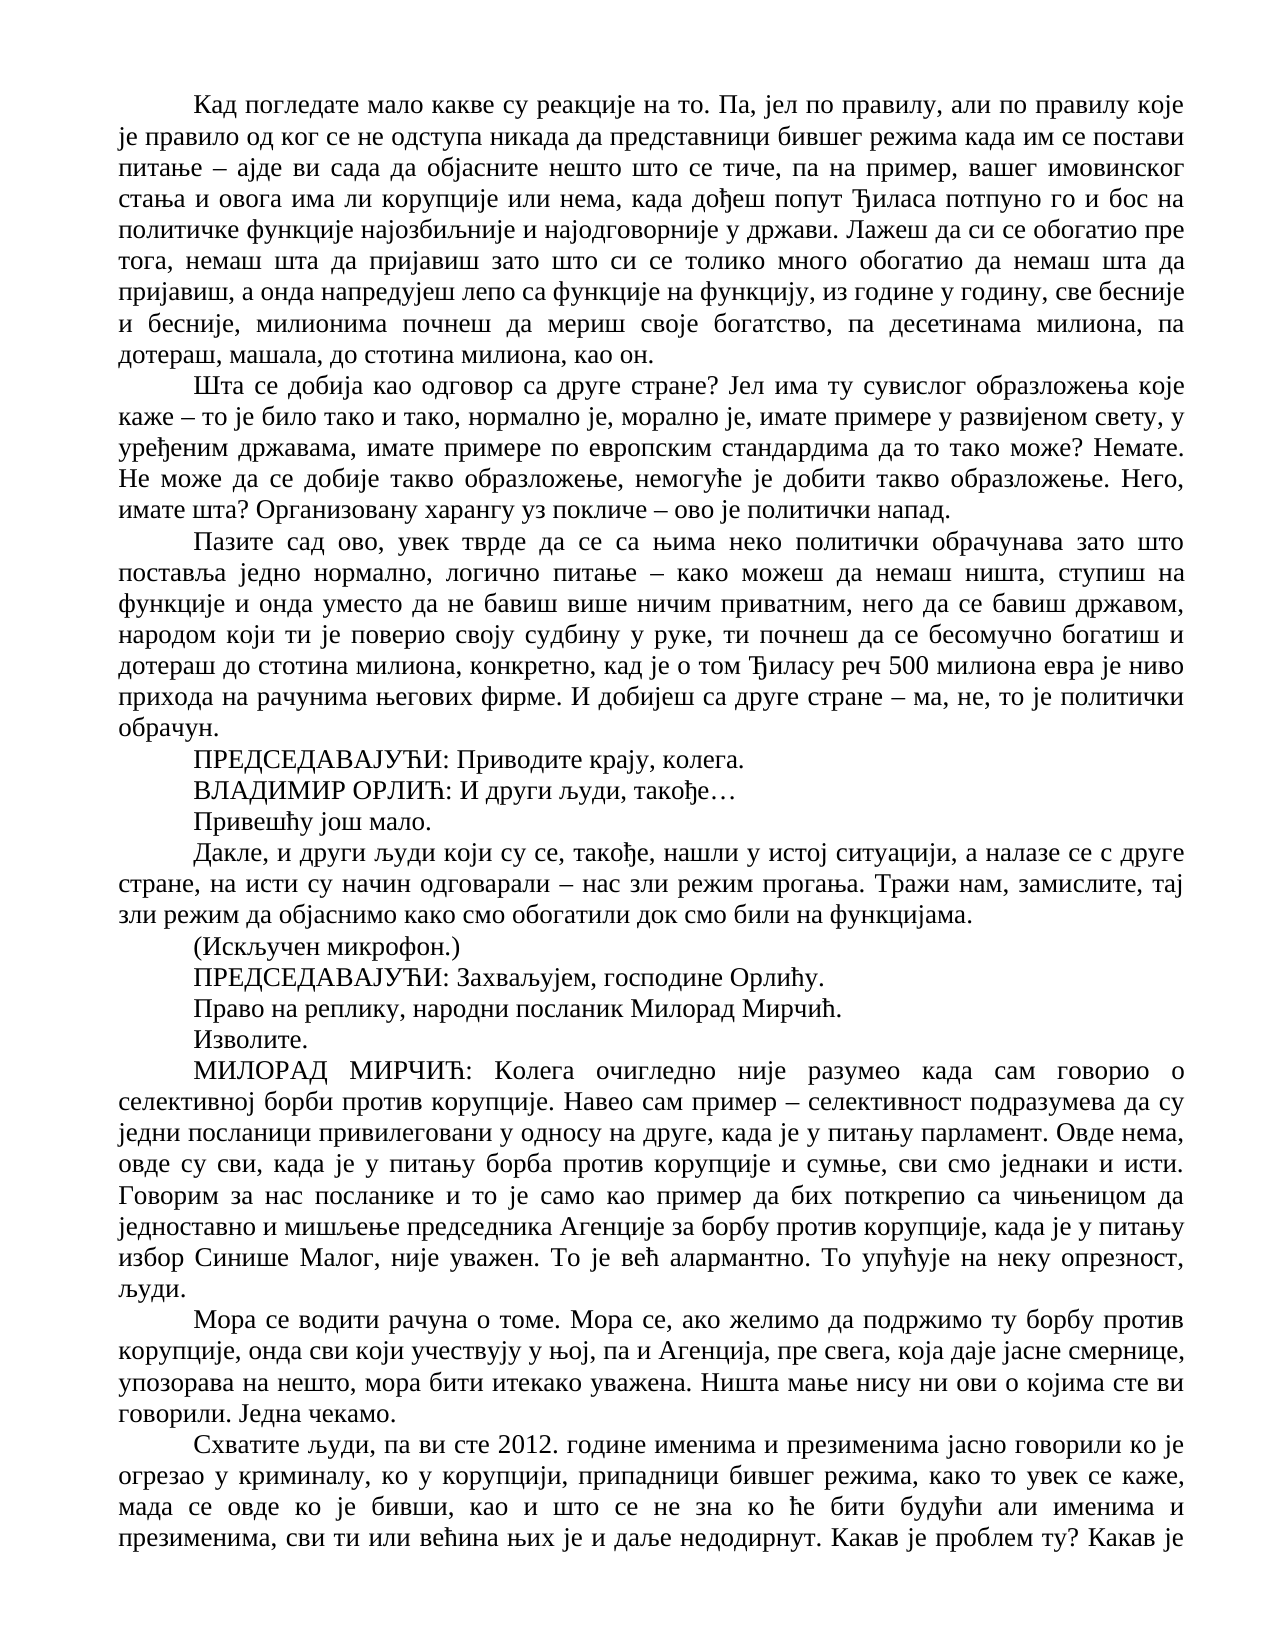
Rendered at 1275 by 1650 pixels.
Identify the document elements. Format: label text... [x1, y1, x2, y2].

text Право на реплику, народни посланик Милорад Мирчић. [118, 992, 1186, 1023]
text МИЛОРАД МИРЧИЋ: Колега очигледно није разумео када сам говорио о селективној борби против корупције. Навео сам пример – селективност подразумева да су једни посланици привилеговани у односу на друге, када је у питању парламент. Овде нема, овде су сви, када је у питању борба против корупције и сумње, сви смо једнаки и исти. Говорим за нас посланике и то је само као пример да бих поткрепио са чињеницом да једноставно и мишљење председника Агенције за борбу против корупције, када је у питању избор Синише Малог, није уважен. То је већ алармантно. То упућује на неку опрезност, људи. [118, 1054, 1186, 1303]
text Пазите сад ово, увек тврде да се са њима неко политички обрачунава зато што поставља једно нормално, логично питање – како можеш да немаш ништа, ступиш на функције и онда уместо да не бавиш више ничим приватним, него да се бавиш државом, народом који ти је поверио своју судбину у руке, ти почнеш да се бесомучно богатиш и дотераш до стотина милиона, конкретно, кад је о том Ђиласу реч 500 милиона евра је ниво прихода на рачунима његових фирме. И добијеш са друге стране – ма, не, то је политички обрачун. [118, 525, 1186, 743]
text ВЛАДИМИР ОРЛИЋ: И други људи, такође… [118, 774, 1186, 805]
text (Искључен микрофон.) [118, 929, 1186, 961]
text Мора се водити рачуна о томе. Мора се, ако желимо да подржимо ту борбу против корупције, онда сви који учествују у њој, па и Агенција, пре свега, која даје јасне смернице, упозорава на нешто, мора бити итекако уважена. Ништа мање нису ни ови о којима сте ви говорили. Једна чекамо. [118, 1303, 1186, 1428]
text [118, 1428, 1186, 1552]
text Изволите. [118, 1023, 1186, 1054]
text ПРЕДСЕДАВАЈУЋИ: Захваљујем, господине Орлићу. [118, 961, 1186, 992]
text Кад погледате мало какве су реакције на то. Па, јел по правилу, али по правилу које је правило од ког се не одступа никада да представници бившег режима када им се постави питање – ајде ви сада да објасните нешто што се тиче, па на пример, вашег имовинског стања и овога има ли корупције или нема, када дођеш попут Ђиласа потпуно го и бос на политичке функције најозбиљније и најодговорније у држави. Лажеш да си се обогатио пре тога, немаш шта да пријавиш зато што си се толико много обогатио да немаш шта да пријавиш, а онда напредујеш лепо са функције на функцију, из године у годину, све бесније и бесније, милионима почнеш да мериш своје богатство, па десетинама милиона, па дотераш, машала, до стотина милиона, као он. [118, 89, 1186, 369]
text Шта се добија као одговор са друге стране? Јел има ту сувислог образложења које каже – то је било тако и тако, нормално је, морално је, имате примере у развијеном свету, у уређеним државама, имате примере по европским стандардима да то тако може? Немате. Не може да се добије такво образложење, немогуће је добити такво образложење. Него, имате шта? Организовану харангу уз покличе – ово је политички напад. [118, 369, 1186, 525]
text ПРЕДСЕДАВАЈУЋИ: Приводите крају, колега. [118, 743, 1186, 774]
text Дакле, и други људи који су се, такође, нашли у истој ситуацији, а налазе се с друге стране, на исти су начин одговарали – нас зли режим прогања. Тражи нам, замислите, тај зли режим да објаснимо како смо обогатили док смо били на функцијама. [118, 836, 1186, 929]
text Привешћу још мало. [118, 805, 1186, 836]
